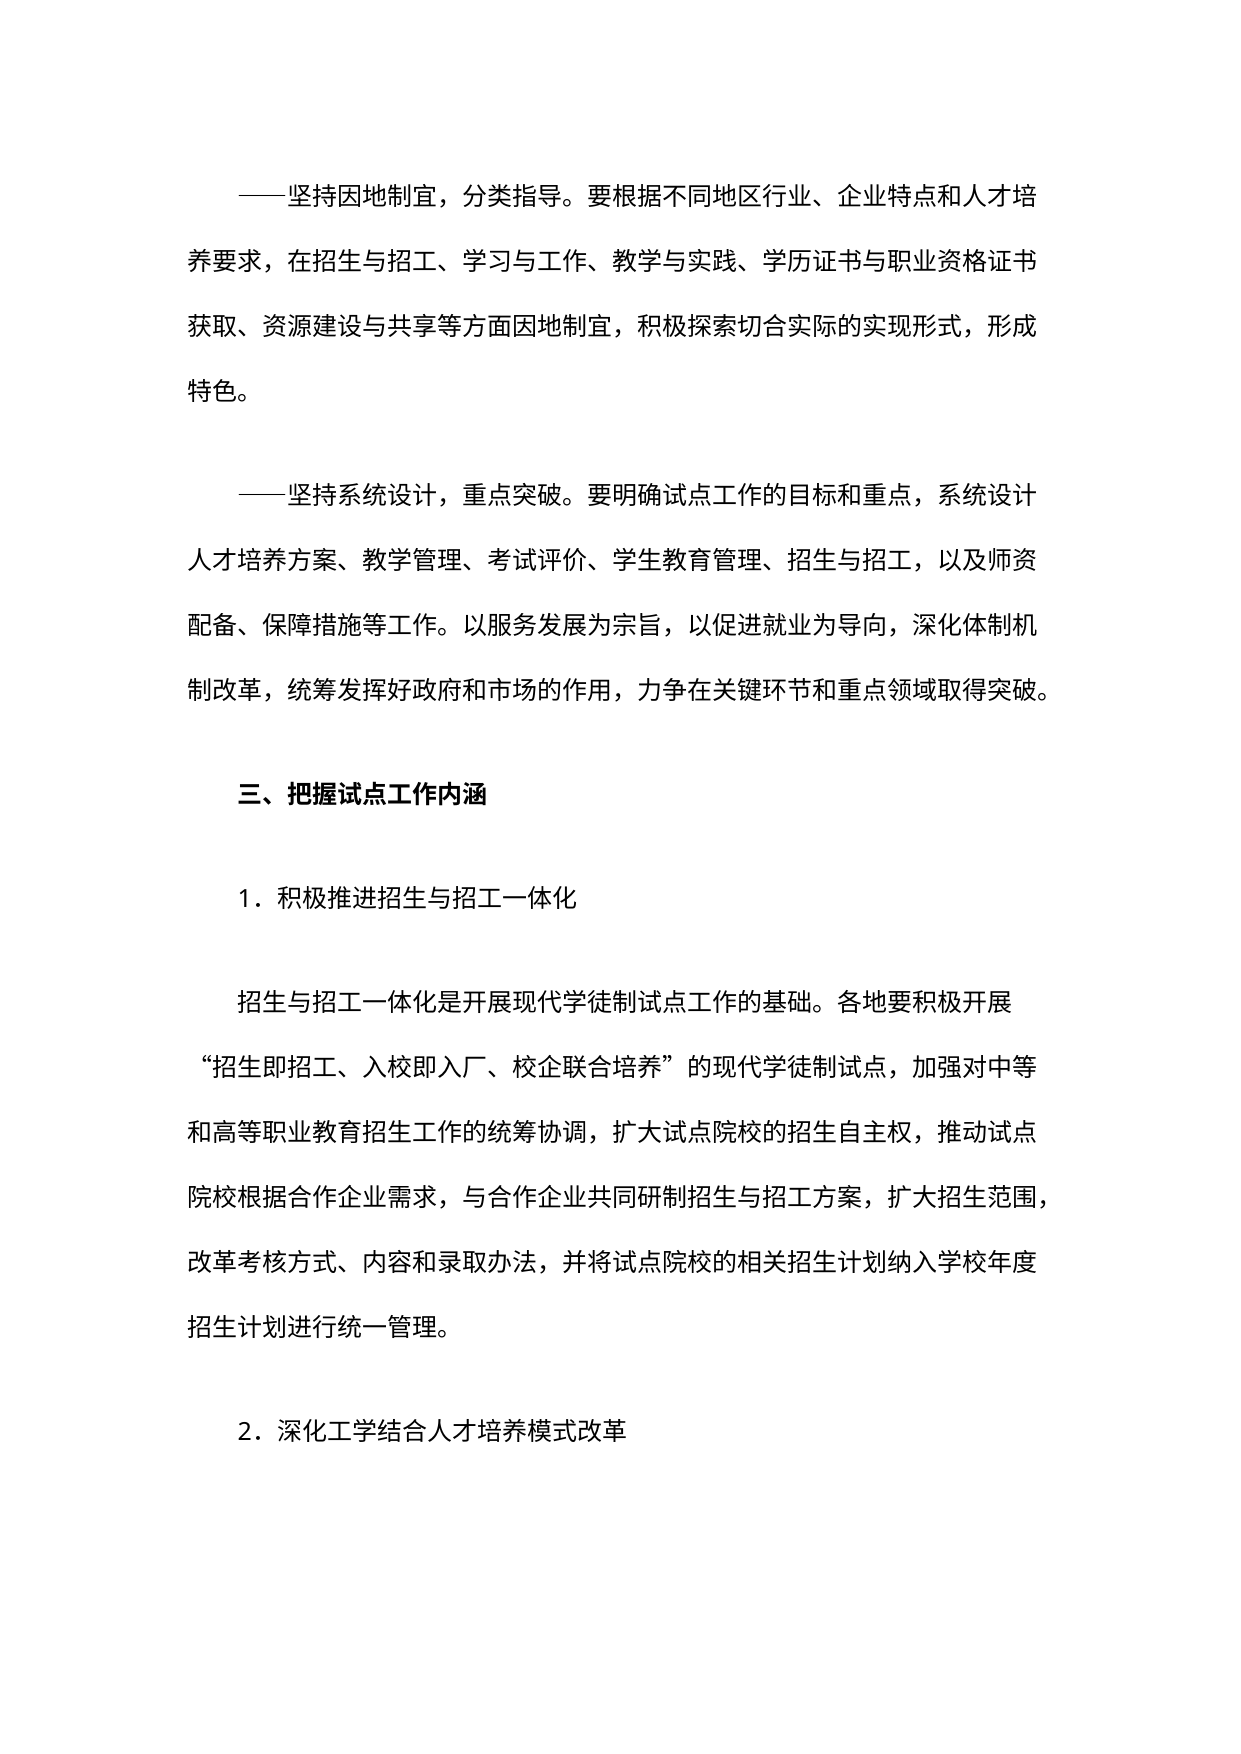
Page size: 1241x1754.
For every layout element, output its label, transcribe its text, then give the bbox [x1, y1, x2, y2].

text 三、把握试点工作内涵 [187, 760, 1053, 825]
text 招生与招工一体化是开展现代学徒制试点工作的基础。各地要积极开展“招生即招工、入校即入厂、校企联合培养”的现代学徒制试点，加强对中等和高等职业教育招生工作的统筹协调，扩大试点院校的招生自主权，推动试点院校根据合作企业需求，与合作企业共同研制招生与招工方案，扩大招生范围，改革考核方式、内容和录取办法，并将试点院校的相关招生计划纳入学校年度招生计划进行统一管理。 [187, 968, 1053, 1358]
text 1．积极推进招生与招工一体化 [187, 864, 1053, 929]
text ——坚持因地制宜，分类指导。要根据不同地区行业、企业特点和人才培养要求，在招生与招工、学习与工作、教学与实践、学历证书与职业资格证书获取、资源建设与共享等方面因地制宜，积极探索切合实际的实现形式，形成特色。 [187, 162, 1053, 422]
text ——坚持系统设计，重点突破。要明确试点工作的目标和重点，系统设计人才培养方案、教学管理、考试评价、学生教育管理、招生与招工，以及师资配备、保障措施等工作。以服务发展为宗旨，以促进就业为导向，深化体制机制改革，统筹发挥好政府和市场的作用，力争在关键环节和重点领域取得突破。 [187, 461, 1053, 721]
text 2．深化工学结合人才培养模式改革 [187, 1397, 1053, 1462]
